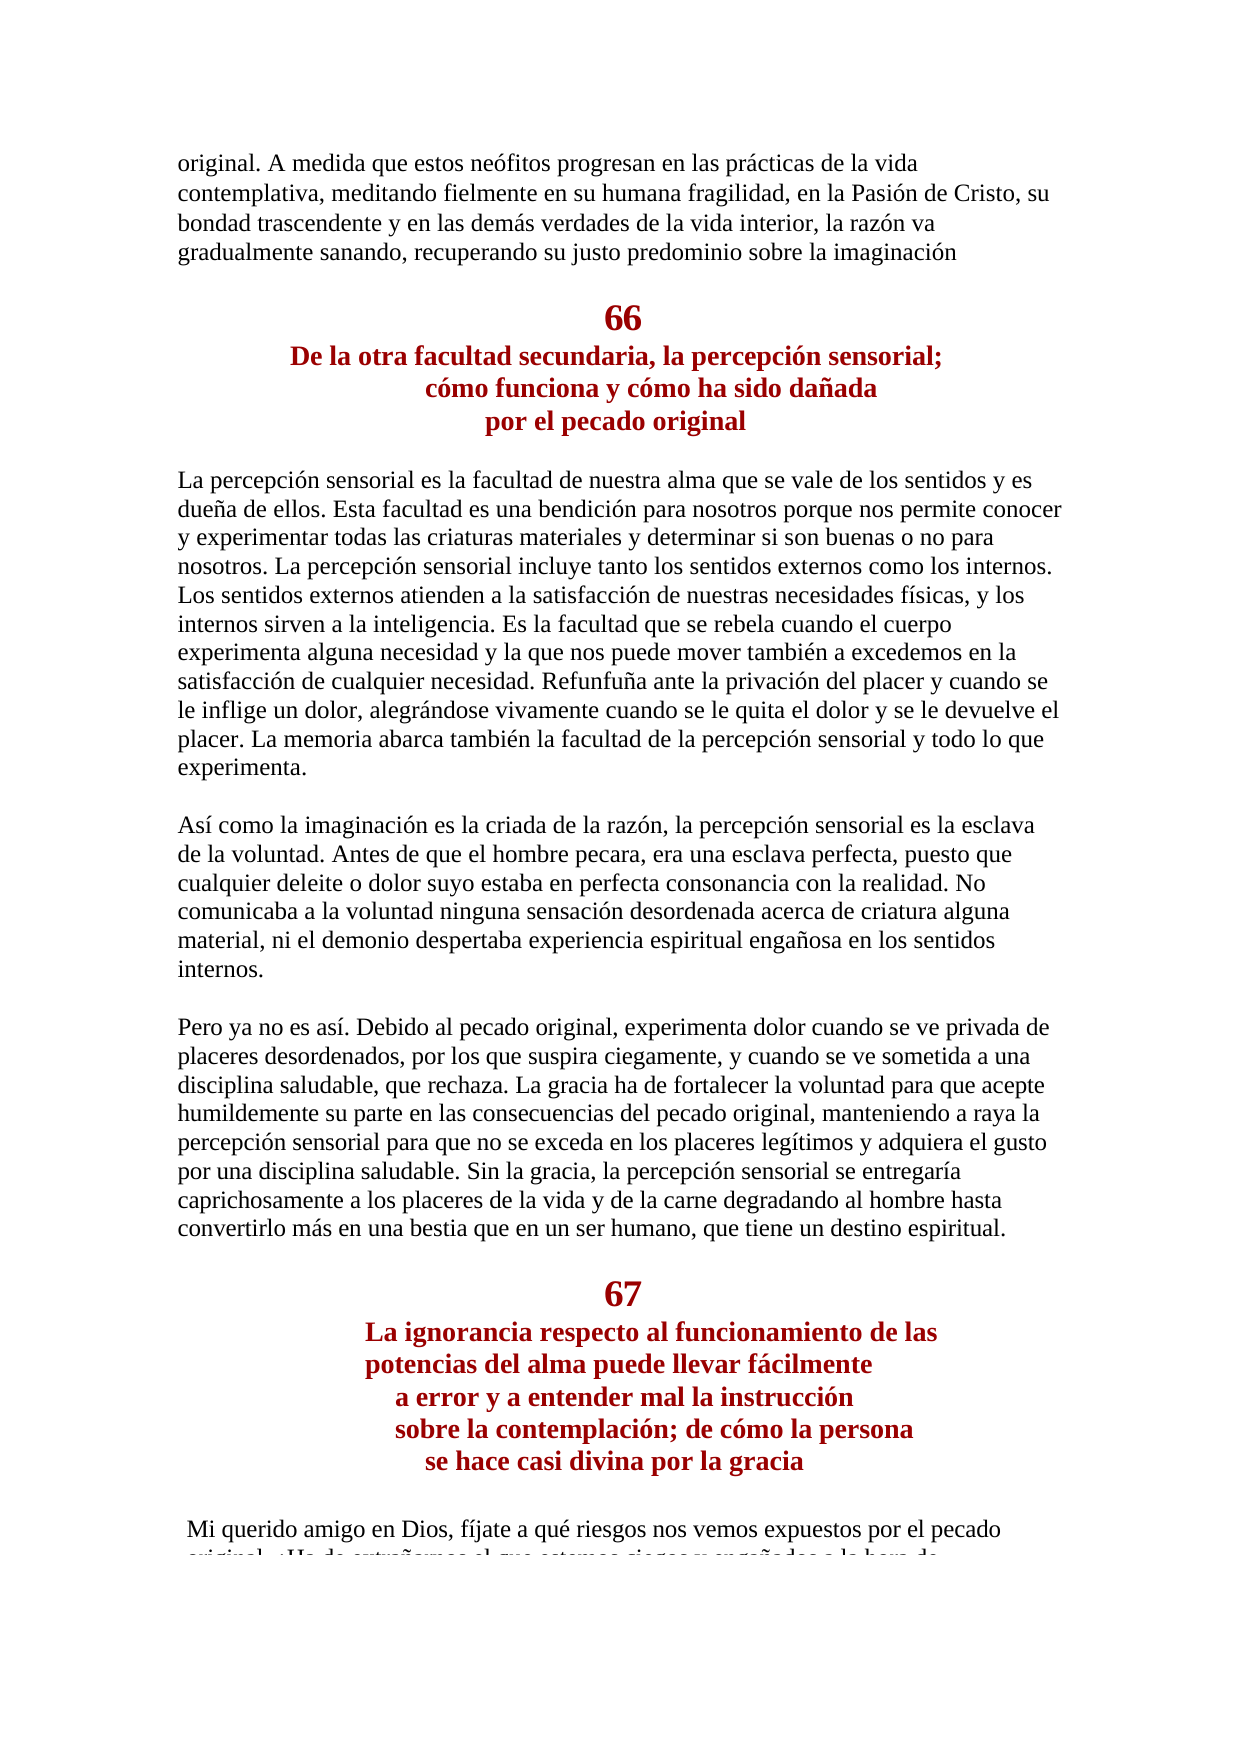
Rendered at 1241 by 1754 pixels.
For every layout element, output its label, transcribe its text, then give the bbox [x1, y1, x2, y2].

text De la otra facultad secundaria, la percepción sensorial; cómo funciona y cómo ha sido dañada [290, 340, 950, 404]
text a error y a entender mal la instrucción sobre la contemplación; de cómo la persona [395, 1380, 920, 1444]
text 67 [177, 1272, 1070, 1315]
text 66 [177, 297, 1070, 339]
text La percepción sensorial es la facultad de nuestra alma que se vale de los sentidos y es dueña de ellos. Esta facultad es una bendición para nosotros porque nos permite conocer y experimentar todas las criaturas materiales y determinar si son buenas o no para nosotros. La percepción sensorial incluye tanto los sentidos externos como los internos. Los sentidos externos atienden a la satisfacción de nuestras necesidades físicas, y los internos sirven a la inteligencia. Es la facultad que se rebela cuando el cuerpo experimenta alguna necesidad y la que nos puede mover también a excedemos en la satisfacción de cualquier necesidad. Refunfuña ante la privación del placer y cuando se le inflige un dolor, alegrándose vivamente cuando se le quita el dolor y se le devuelve el placer. La memoria abarca también la facultad de la percepción sensorial y todo lo que experimenta. [177, 465, 1062, 782]
text Pero ya no es así. Debido al pecado original, experimenta dolor cuando se ve privada de placeres desordenados, por los que suspira ciegamente, y cuando se ve sometida a una disciplina saludable, que rechaza. La gracia ha de fortalecer la voluntad para que acepte humildemente su parte en las consecuencias del pecado original, manteniendo a raya la percepción sensorial para que no se exceda en los placeres legítimos y adquiera el gusto por una disciplina saludable. Sin la gracia, la percepción sensorial se entregaría caprichosamente a los placeres de la vida y de la carne degradando al hombre hasta convertirlo más en una bestia que en un ser humano, que tiene un destino espiritual. [177, 1013, 1062, 1243]
text se hace casi divina por la gracia [425, 1444, 1070, 1477]
text por el pecado original [485, 404, 1070, 437]
text La ignorancia respecto al funcionamiento de las potencias del alma puede llevar fácilmente [365, 1315, 950, 1379]
text Así como la imaginación es la criada de la razón, la percepción sensorial es la esclava de la voluntad. Antes de que el hombre pecara, era una esclava perfecta, puesto que cualquier deleite o dolor suyo estaba en perfecta consonancia con la realidad. No comunicaba a la voluntad ninguna sensación desordenada acerca de criatura alguna material, ni el demonio despertaba experiencia espiritual engañosa en los sentidos internos. [177, 811, 1040, 983]
text original. A medida que estos neófitos progresan en las prácticas de la vida contemplativa, meditando fielmente en su humana fragilidad, en la Pasión de Cristo, su bondad trascendente y en las demás verdades de la vida interior, la razón va gradualmente sanando, recuperando su justo predominio sobre la imaginación [177, 148, 1055, 267]
